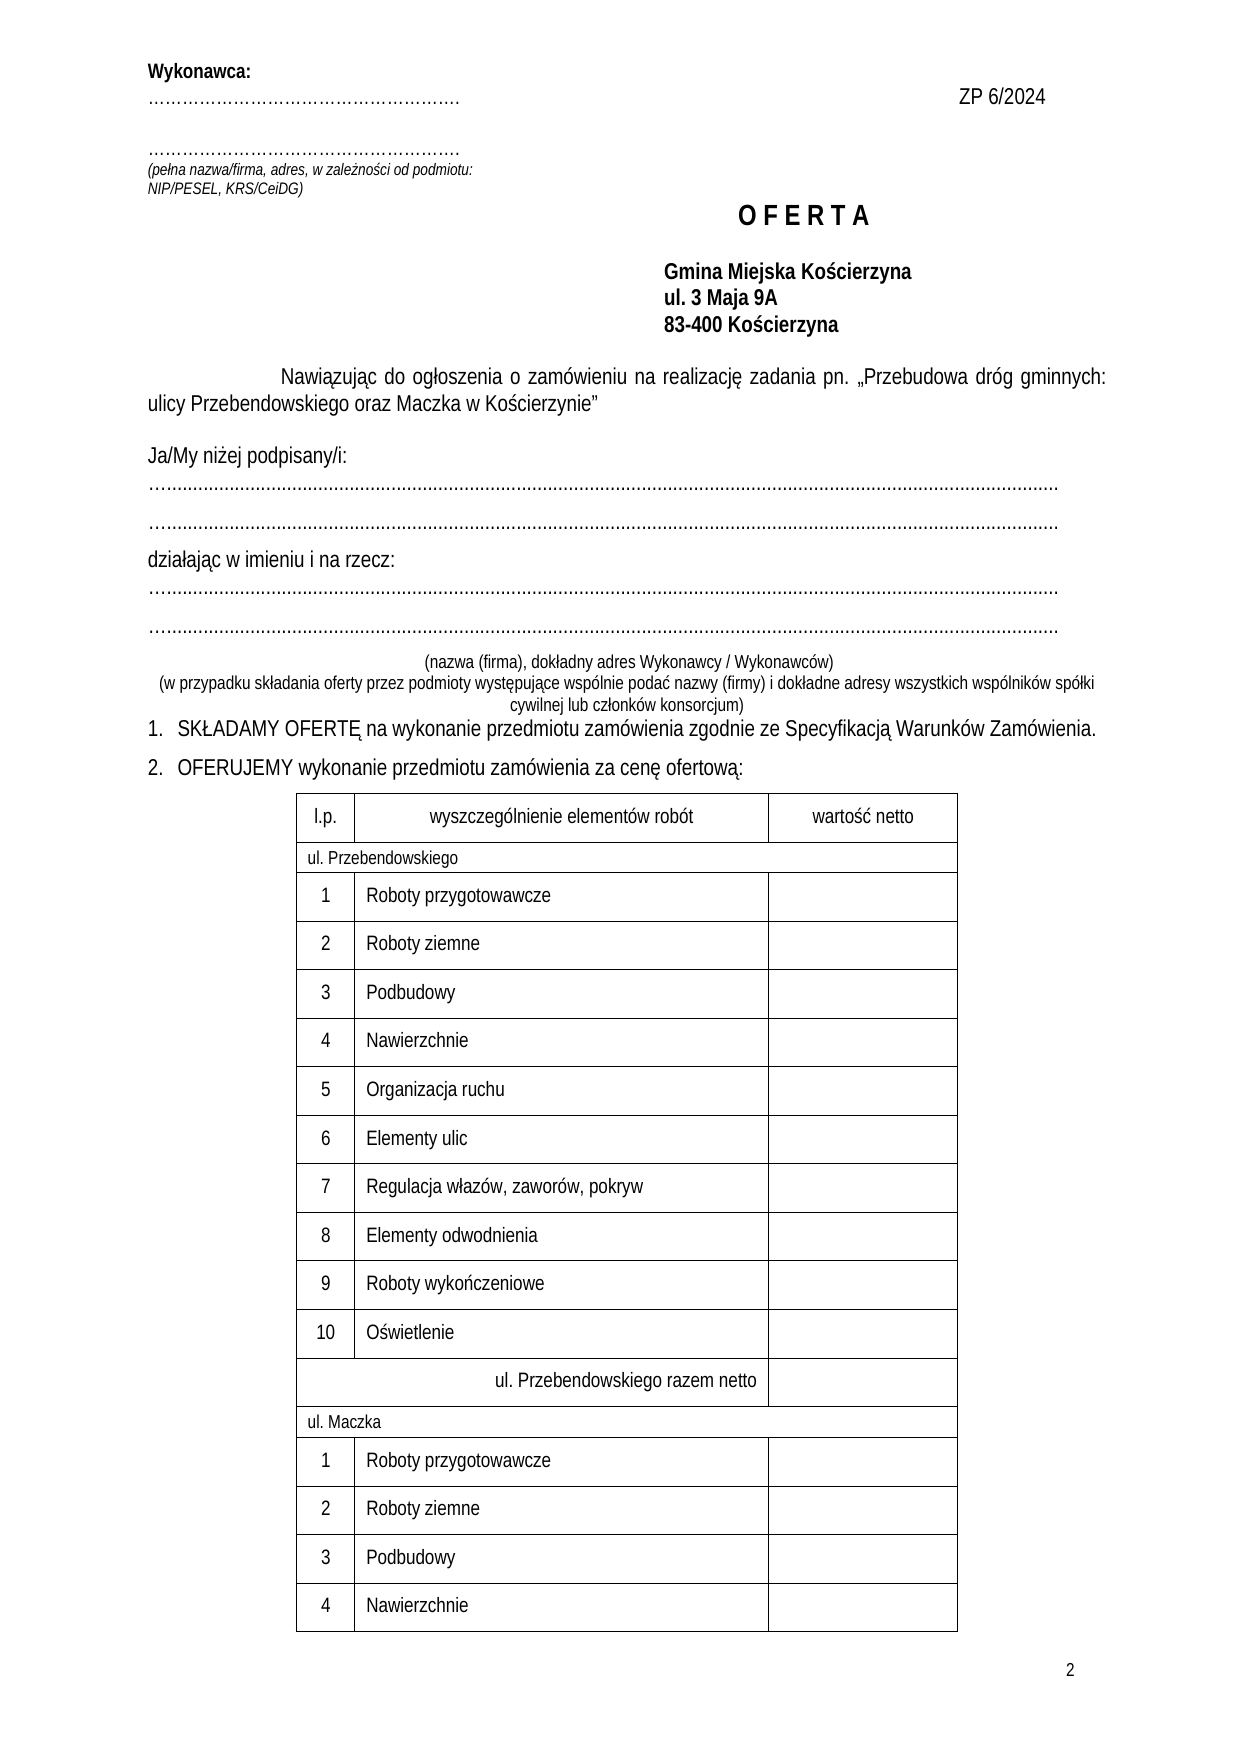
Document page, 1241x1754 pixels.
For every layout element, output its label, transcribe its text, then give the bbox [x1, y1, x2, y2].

text (nazwa (firma), dokładny adres Wykonawcy / Wykonawców) [148, 651, 1106, 672]
table_header wyszczególnienie elementów robót [355, 794, 768, 842]
table_cell Roboty przygotowawcze [355, 1438, 768, 1486]
table_cell 4 [297, 1019, 354, 1066]
table_cell [769, 1213, 957, 1260]
table_cell 7 [297, 1164, 354, 1212]
table_cell Regulacja włazów, zaworów, pokryw [355, 1164, 768, 1212]
text ul. 3 Maja 9A [664, 284, 1106, 311]
table_cell [769, 1438, 957, 1486]
table_cell 10 [297, 1310, 354, 1357]
table_cell 8 [297, 1213, 354, 1260]
table_cell [769, 1359, 957, 1406]
table_cell Elementy ulic [355, 1116, 768, 1163]
table_cell [769, 873, 957, 921]
text działając w imieniu i na rzecz: [148, 546, 1106, 573]
text Gmina Miejska Kościerzyna [664, 258, 1106, 284]
table_cell Roboty ziemne [355, 922, 768, 969]
table_cell Roboty wykończeniowe [355, 1261, 768, 1309]
text …........................................................................................................................................................................... [148, 612, 1106, 638]
table_cell Oświetlenie [355, 1310, 768, 1357]
table_cell 2 [297, 922, 354, 969]
text (pełna nazwa/firma, adres, w zależności od podmiotu: [148, 160, 1106, 179]
table_cell Roboty przygotowawcze [355, 873, 768, 921]
table_cell Elementy odwodnienia [355, 1213, 768, 1260]
table_cell ul. Maczka [297, 1407, 957, 1437]
text …........................................................................................................................................................................... [148, 508, 1106, 534]
text O F E R T A [664, 198, 1106, 232]
text Ja/My niżej podpisany/i: [148, 442, 1106, 469]
table_cell [769, 1584, 957, 1631]
table_cell Nawierzchnie [355, 1019, 768, 1066]
table_cell [769, 922, 957, 969]
table_cell 6 [297, 1116, 354, 1163]
table_cell 1 [297, 873, 354, 921]
table_cell [769, 970, 957, 1018]
table_header l.p. [297, 794, 354, 842]
table_cell [769, 1067, 957, 1115]
text 83-400 Kościerzyna [664, 311, 1106, 337]
table_header wartość netto [769, 794, 957, 842]
table_cell 3 [297, 970, 354, 1018]
table_cell 2 [297, 1487, 354, 1534]
table_cell 9 [297, 1261, 354, 1309]
table_cell 1 [297, 1438, 354, 1486]
text ………………………………………………. [148, 136, 486, 160]
table_cell 5 [297, 1067, 354, 1115]
table_cell [769, 1261, 957, 1309]
table_cell ul. Przebendowskiego razem netto [297, 1359, 768, 1406]
table_cell [769, 1164, 957, 1212]
text Nawiązując do ogłoszenia o zamówieniu na realizację zadania pn. „Przebudowa dróg gminnych: ulicy Przebendowskiego oraz Maczka w Kościerzynie” [148, 363, 1106, 416]
table_cell Podbudowy [355, 1535, 768, 1583]
text …........................................................................................................................................................................... [148, 573, 1106, 599]
table_cell [769, 1310, 957, 1357]
text NIP/PESEL, KRS/CeiDG) [148, 179, 1106, 198]
text Wykonawca: [148, 59, 1106, 83]
table_cell Roboty ziemne [355, 1487, 768, 1534]
table_cell ul. Przebendowskiego [297, 843, 957, 872]
table_cell [769, 1019, 957, 1066]
table_cell [769, 1487, 957, 1534]
text (w przypadku składania oferty przez podmioty występujące wspólnie podać nazwy (firmy) i dokładne adresy wszystkich wspólników spółki cywilnej lub członków konsorcjum) [148, 672, 1106, 715]
list SKŁADAMY OFERTĘ na wykonanie przedmiotu zamówienia zgodnie ze Specyfikacją Warunków Zamówienia. [148, 715, 1106, 742]
table_cell 3 [297, 1535, 354, 1583]
table_cell Podbudowy [355, 970, 768, 1018]
text ………………………………………………. ZP 6/2024 [148, 83, 1106, 109]
table_cell [769, 1535, 957, 1583]
table_cell Nawierzchnie [355, 1584, 768, 1631]
table_cell [769, 1116, 957, 1163]
text …........................................................................................................................................................................... [148, 469, 1106, 495]
table_cell Organizacja ruchu [355, 1067, 768, 1115]
table_cell 4 [297, 1584, 354, 1631]
list OFERUJEMY wykonanie przedmiotu zamówienia za cenę ofertową: [148, 754, 1106, 780]
